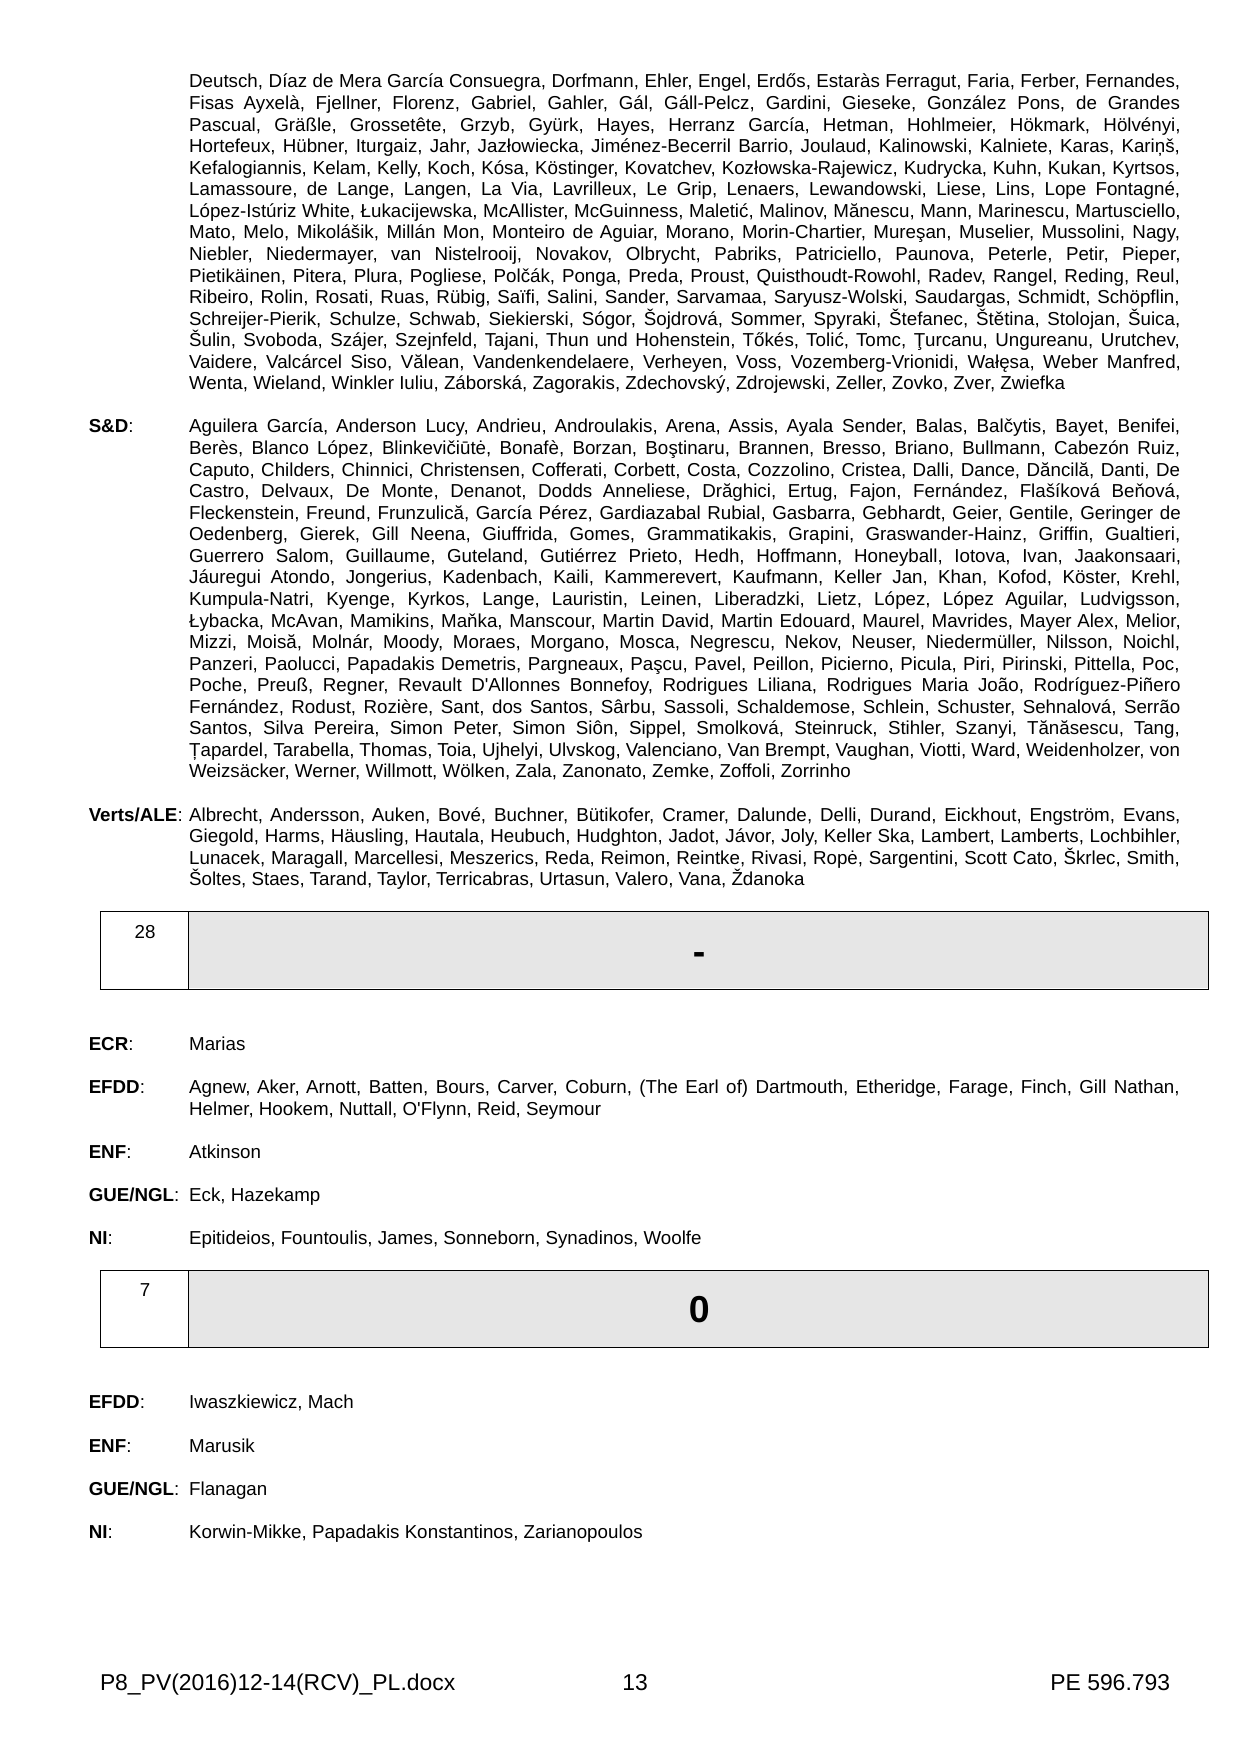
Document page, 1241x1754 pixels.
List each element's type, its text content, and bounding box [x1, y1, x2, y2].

text NI: Korwin-Mikke, Papadakis Konstantinos, Zarianopoulos [88, 1521, 1181, 1542]
text ENF: Atkinson [88, 1141, 1181, 1162]
table_header 0 [189, 1271, 1208, 1347]
text ECR: Marias [88, 1033, 1181, 1054]
text EFDD: Agnew, Aker, Arnott, Batten, Bours, Carver, Coburn, (The Earl of) Dartmouth, Etheridge, Farage, Finch, Gill Nathan, Helmer, Hookem, Nuttall, O'Flynn, Reid, Seymour [88, 1076, 1181, 1119]
text Verts/ALE: Albrecht, Andersson, Auken, Bové, Buchner, Bütikofer, Cramer, Dalunde, Delli, Durand, Eickhout, Engström, Evans, Giegold, Harms, Häusling, Hautala, Heubuch, Hudghton, Jadot, Jávor, Joly, Keller Ska, Lambert, Lamberts, Lochbihler, Lunacek, Maragall, Marcellesi, Meszerics, Reda, Reimon, Reintke, Rivasi, Ropė, Sargentini, Scott Cato, Škrlec, Smith, Šoltes, Staes, Tarand, Taylor, Terricabras, Urtasun, Valero, Vana, Ždanoka [88, 803, 1181, 890]
table_header - [189, 912, 1208, 988]
text ENF: Marusik [88, 1434, 1181, 1456]
text S&D: Aguilera García, Anderson Lucy, Andrieu, Androulakis, Arena, Assis, Ayala Sender, Balas, Balčytis, Bayet, Benifei, Berès, Blanco López, Blinkevičiūtė, Bonafè, Borzan, Boştinaru, Brannen, Bresso, Briano, Bullmann, Cabezón Ruiz, Caputo, Childers, Chinnici, Christensen, Cofferati, Corbett, Costa, Cozzolino, Cristea, Dalli, Dance, Dăncilă, Danti, De Castro, Delvaux, De Monte, Denanot, Dodds Anneliese, Drăghici, Ertug, Fajon, Fernández, Flašíková Beňová, Fleckenstein, Freund, Frunzulică, García Pérez, Gardiazabal Rubial, Gasbarra, Gebhardt, Geier, Gentile, Geringer de Oedenberg, Gierek, Gill Neena, Giuffrida, Gomes, Grammatikakis, Grapini, Graswander-Hainz, Griffin, Gualtieri, Guerrero Salom, Guillaume, Guteland, Gutiérrez Prieto, Hedh, Hoffmann, Honeyball, Iotova, Ivan, Jaakonsaari, Jáuregui Atondo, Jongerius, Kadenbach, Kaili, Kammerevert, Kaufmann, Keller Jan, Khan, Kofod, Köster, Krehl, Kumpula-Natri, Kyenge, Kyrkos, Lange, Lauristin, Leinen, Liberadzki, Lietz, López, López Aguilar, Ludvigsson, Łybacka, McAvan, Mamikins, Maňka, Manscour, Martin David, Martin Edouard, Maurel, Mavrides, Mayer Alex, Melior, Mizzi, Moisă, Molnár, Moody, Moraes, Morgano, Mosca, Negrescu, Nekov, Neuser, Niedermüller, Nilsson, Noichl, Panzeri, Paolucci, Papadakis Demetris, Pargneaux, Paşcu, Pavel, Peillon, Picierno, Picula, Piri, Pirinski, Pittella, Poc, Poche, Preuß, Regner, Revault D'Allonnes Bonnefoy, Rodrigues Liliana, Rodrigues Maria João, Rodríguez-Piñero Fernández, Rodust, Rozière, Sant, dos Santos, Sârbu, Sassoli, Schaldemose, Schlein, Schuster, Sehnalová, Serrão Santos, Silva Pereira, Simon Peter, Simon Siôn, Sippel, Smolková, Steinruck, Stihler, Szanyi, Tănăsescu, Tang, Țapardel, Tarabella, Thomas, Toia, Ujhelyi, Ulvskog, Valenciano, Van Brempt, Vaughan, Viotti, Ward, Weidenholzer, von Weizsäcker, Werner, Willmott, Wölken, Zala, Zanonato, Zemke, Zoffoli, Zorrinho [88, 415, 1181, 782]
text GUE/NGL: Eck, Hazekamp [88, 1184, 1181, 1205]
text NI: Epitideios, Fountoulis, James, Sonneborn, Synadinos, Woolfe [88, 1227, 1181, 1248]
text EFDD: Iwaszkiewicz, Mach [88, 1391, 1181, 1413]
table_header 28 [101, 912, 188, 988]
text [88, 70, 1181, 394]
text GUE/NGL: Flanagan [88, 1478, 1181, 1499]
table_header 7 [101, 1271, 188, 1347]
